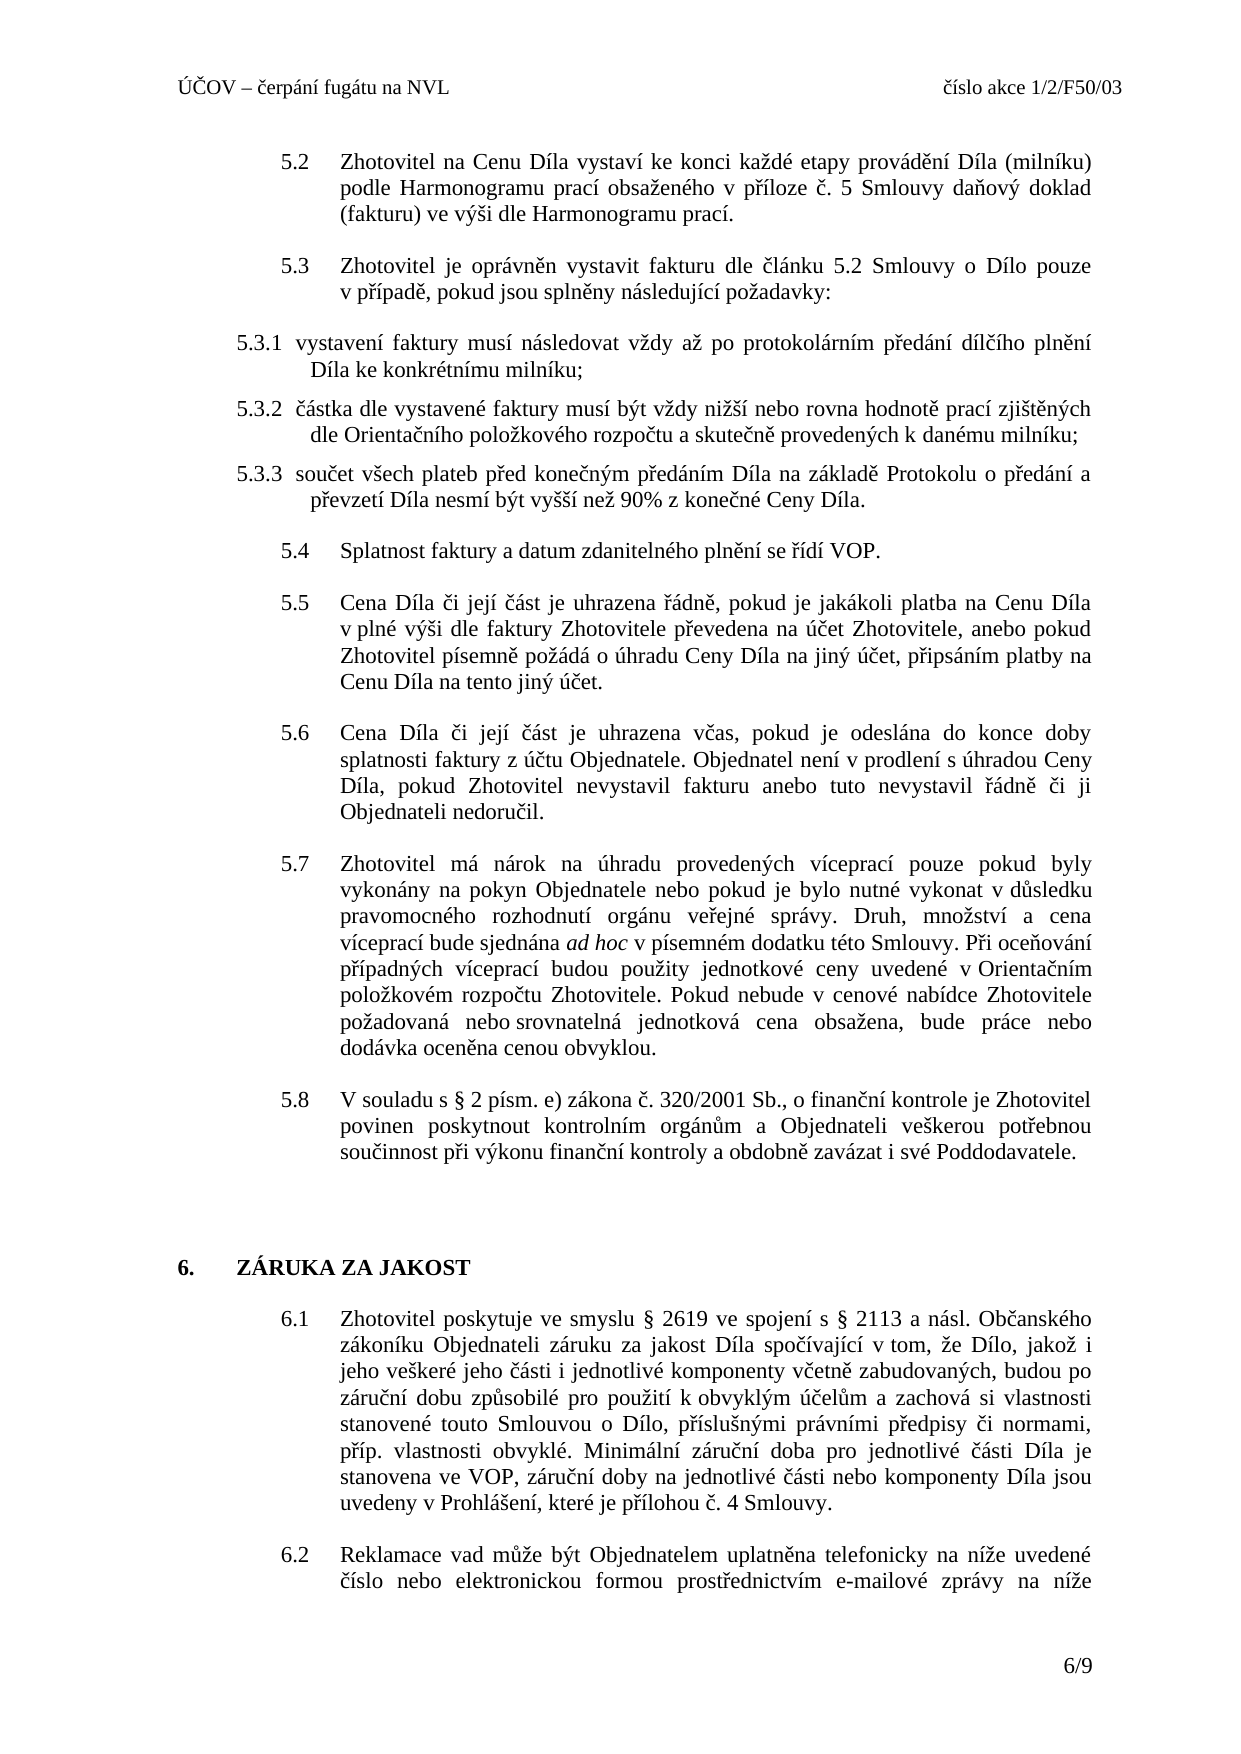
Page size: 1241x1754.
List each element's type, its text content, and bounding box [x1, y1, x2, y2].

text Splatnost faktury a datum zdanitelného plnění se řídí VOP. [281, 538, 1092, 564]
text V souladu s § 2 písm. e) zákona č. 320/2001 Sb., o finanční kontrole je Zhotovitel povinen poskytnout kontrolním orgánům a Objednateli veškerou potřebnou součinnost při výkonu finanční kontroly a obdobně zavázat i své Poddodavatele. [281, 1086, 1092, 1165]
text Cena Díla či její část je uhrazena řádně, pokud je jakákoli platba na Cenu Díla v plné výši dle faktury Zhotovitele převedena na účet Zhotovitele, anebo pokud Zhotovitel písemně požádá o úhradu Ceny Díla na jiný účet, připsáním platby na Cenu Díla na tento jiný účet. [281, 589, 1092, 694]
text součet všech plateb před konečným předáním Díla na základě Protokolu o předání a převzetí Díla nesmí být vyšší než 90% z konečné Ceny Díla. [236, 460, 1092, 513]
text Zhotovitel poskytuje ve smyslu § 2619 ve spojení s § 2113 a násl. Občanského zákoníku Objednateli záruku za jakost Díla spočívající v tom, že Dílo, jakož i jeho veškeré jeho části i jednotlivé komponenty včetně zabudovaných, budou po záruční dobu způsobilé pro použití k obvyklým účelům a zachová si vlastnosti stanovené touto Smlouvou o Dílo, příslušnými právními předpisy či normami, příp. vlastnosti obvyklé. Minimální záruční doba pro jednotlivé části Díla je stanovena ve VOP, záruční doby na jednotlivé části nebo komponenty Díla jsou uvedeny v Prohlášení, které je přílohou č. 4 Smlouvy. [281, 1305, 1092, 1516]
text Zhotovitel na Cenu Díla vystaví ke konci každé etapy provádění Díla (milníku) podle Harmonogramu prací obsaženého v příloze č. 5 Smlouvy daňový doklad (fakturu) ve výši dle Harmonogramu prací. [281, 148, 1092, 227]
text Zhotovitel má nárok na úhradu provedených víceprací pouze pokud byly vykonány na pokyn Objednatele nebo pokud je bylo nutné vykonat v důsledku pravomocného rozhodnutí orgánu veřejné správy. Druh, množství a cena víceprací bude sjednána ad hoc v písemném dodatku této Smlouvy. Při oceňování případných víceprací budou použity jednotkové ceny uvedené v Orientačním položkovém rozpočtu Zhotovitele. Pokud nebude v cenové nabídce Zhotovitele požadovaná nebo srovnatelná jednotková cena obsažena, bude práce nebo dodávka oceněna cenou obvyklou. [281, 850, 1092, 1061]
text Zhotovitel je oprávněn vystavit fakturu dle článku 5.2 Smlouvy o Dílo pouze v případě, pokud jsou splněny následující požadavky: [281, 252, 1092, 304]
text Cena Díla či její část je uhrazena včas, pokud je odeslána do konce doby splatnosti faktury z účtu Objednatele. Objednatel není v prodlení s úhradou Ceny Díla, pokud Zhotovitel nevystavil fakturu anebo tuto nevystavil řádně či ji Objednateli nedoručil. [281, 719, 1092, 825]
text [281, 1541, 1092, 1593]
text Záruka za jakost [177, 1253, 1092, 1280]
text částka dle vystavené faktury musí být vždy nižší nebo rovna hodnotě prací zjištěných dle Orientačního položkového rozpočtu a skutečně provedených k danému milníku; [236, 395, 1092, 447]
text vystavení faktury musí následovat vždy až po protokolárním předání dílčího plnění Díla ke konkrétnímu milníku; [236, 329, 1092, 382]
